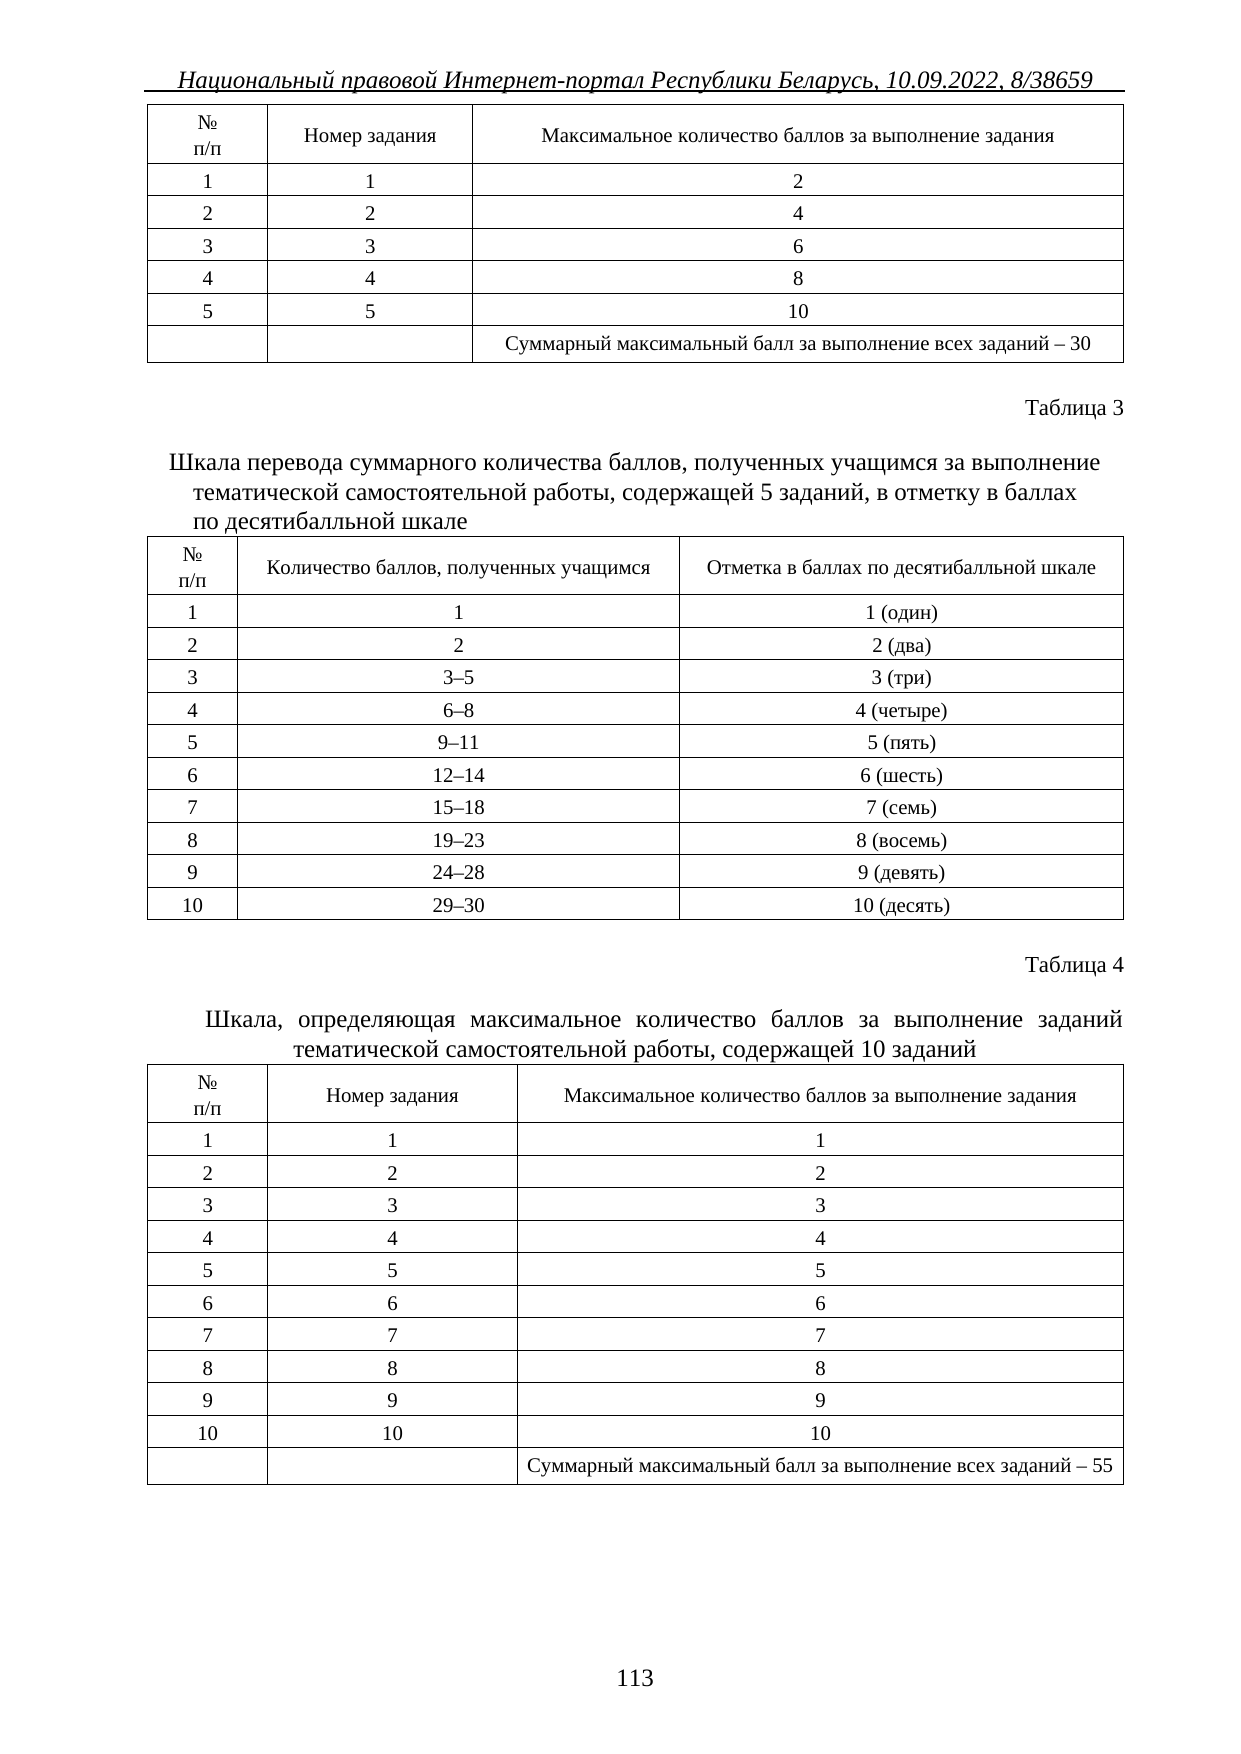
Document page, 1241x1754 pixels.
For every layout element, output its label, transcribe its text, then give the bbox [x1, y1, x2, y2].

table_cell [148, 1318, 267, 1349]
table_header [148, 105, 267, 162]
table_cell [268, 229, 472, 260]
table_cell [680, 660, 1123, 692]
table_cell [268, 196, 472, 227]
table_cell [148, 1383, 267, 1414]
text Таблица 4 [148, 951, 1124, 978]
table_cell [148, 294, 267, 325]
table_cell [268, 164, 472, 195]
text Таблица 3 [148, 394, 1124, 421]
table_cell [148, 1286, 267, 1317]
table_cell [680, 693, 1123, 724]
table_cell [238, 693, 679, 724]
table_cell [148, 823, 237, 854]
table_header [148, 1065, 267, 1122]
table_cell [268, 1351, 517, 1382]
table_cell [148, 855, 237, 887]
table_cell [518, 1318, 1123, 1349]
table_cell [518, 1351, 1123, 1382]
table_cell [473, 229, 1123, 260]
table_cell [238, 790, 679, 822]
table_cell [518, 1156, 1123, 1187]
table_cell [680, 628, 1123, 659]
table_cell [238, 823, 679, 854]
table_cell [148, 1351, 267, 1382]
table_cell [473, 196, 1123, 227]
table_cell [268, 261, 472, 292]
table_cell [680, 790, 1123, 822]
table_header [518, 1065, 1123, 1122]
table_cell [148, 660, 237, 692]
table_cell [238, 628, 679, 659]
text Шкала, определяющая максимальное количество баллов за выполнение заданий тематической самостоятельной работы, содержащей 10 заданий [205, 1004, 1124, 1062]
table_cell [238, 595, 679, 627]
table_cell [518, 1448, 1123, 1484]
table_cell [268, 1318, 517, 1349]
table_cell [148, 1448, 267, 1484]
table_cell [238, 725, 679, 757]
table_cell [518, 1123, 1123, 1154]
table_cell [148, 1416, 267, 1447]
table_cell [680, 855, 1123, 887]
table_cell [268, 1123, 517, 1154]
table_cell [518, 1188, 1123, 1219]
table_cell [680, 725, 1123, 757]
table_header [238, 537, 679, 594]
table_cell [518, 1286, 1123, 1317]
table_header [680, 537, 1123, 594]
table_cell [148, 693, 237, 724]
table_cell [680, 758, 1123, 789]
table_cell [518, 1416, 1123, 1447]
text Шкала перевода суммарного количества баллов, полученных учащимся за выполнение тематической самостоятельной работы, содержащей 5 заданий, в отметку в баллах по десятибалльной шкале [169, 447, 1103, 535]
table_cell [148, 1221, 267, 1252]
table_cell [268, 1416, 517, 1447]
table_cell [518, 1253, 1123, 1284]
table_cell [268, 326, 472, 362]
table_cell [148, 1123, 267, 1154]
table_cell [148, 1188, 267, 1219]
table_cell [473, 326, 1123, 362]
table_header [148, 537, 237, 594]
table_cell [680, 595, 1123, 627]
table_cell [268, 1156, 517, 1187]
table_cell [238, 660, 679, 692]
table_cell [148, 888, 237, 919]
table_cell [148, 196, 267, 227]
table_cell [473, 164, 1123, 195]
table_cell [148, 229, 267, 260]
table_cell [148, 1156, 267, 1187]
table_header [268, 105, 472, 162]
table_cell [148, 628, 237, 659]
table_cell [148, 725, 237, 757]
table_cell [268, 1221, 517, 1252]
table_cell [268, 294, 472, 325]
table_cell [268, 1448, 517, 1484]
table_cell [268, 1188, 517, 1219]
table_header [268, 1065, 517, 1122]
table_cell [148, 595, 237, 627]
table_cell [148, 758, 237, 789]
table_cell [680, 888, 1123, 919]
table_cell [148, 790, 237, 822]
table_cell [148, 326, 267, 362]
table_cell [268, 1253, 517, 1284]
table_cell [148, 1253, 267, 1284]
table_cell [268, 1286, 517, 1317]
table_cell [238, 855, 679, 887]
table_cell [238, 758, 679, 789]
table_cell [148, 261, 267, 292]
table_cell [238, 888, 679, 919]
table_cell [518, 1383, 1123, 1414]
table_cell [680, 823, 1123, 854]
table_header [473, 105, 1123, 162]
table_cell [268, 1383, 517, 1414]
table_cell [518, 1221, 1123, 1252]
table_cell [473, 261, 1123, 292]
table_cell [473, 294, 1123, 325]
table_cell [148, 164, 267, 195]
